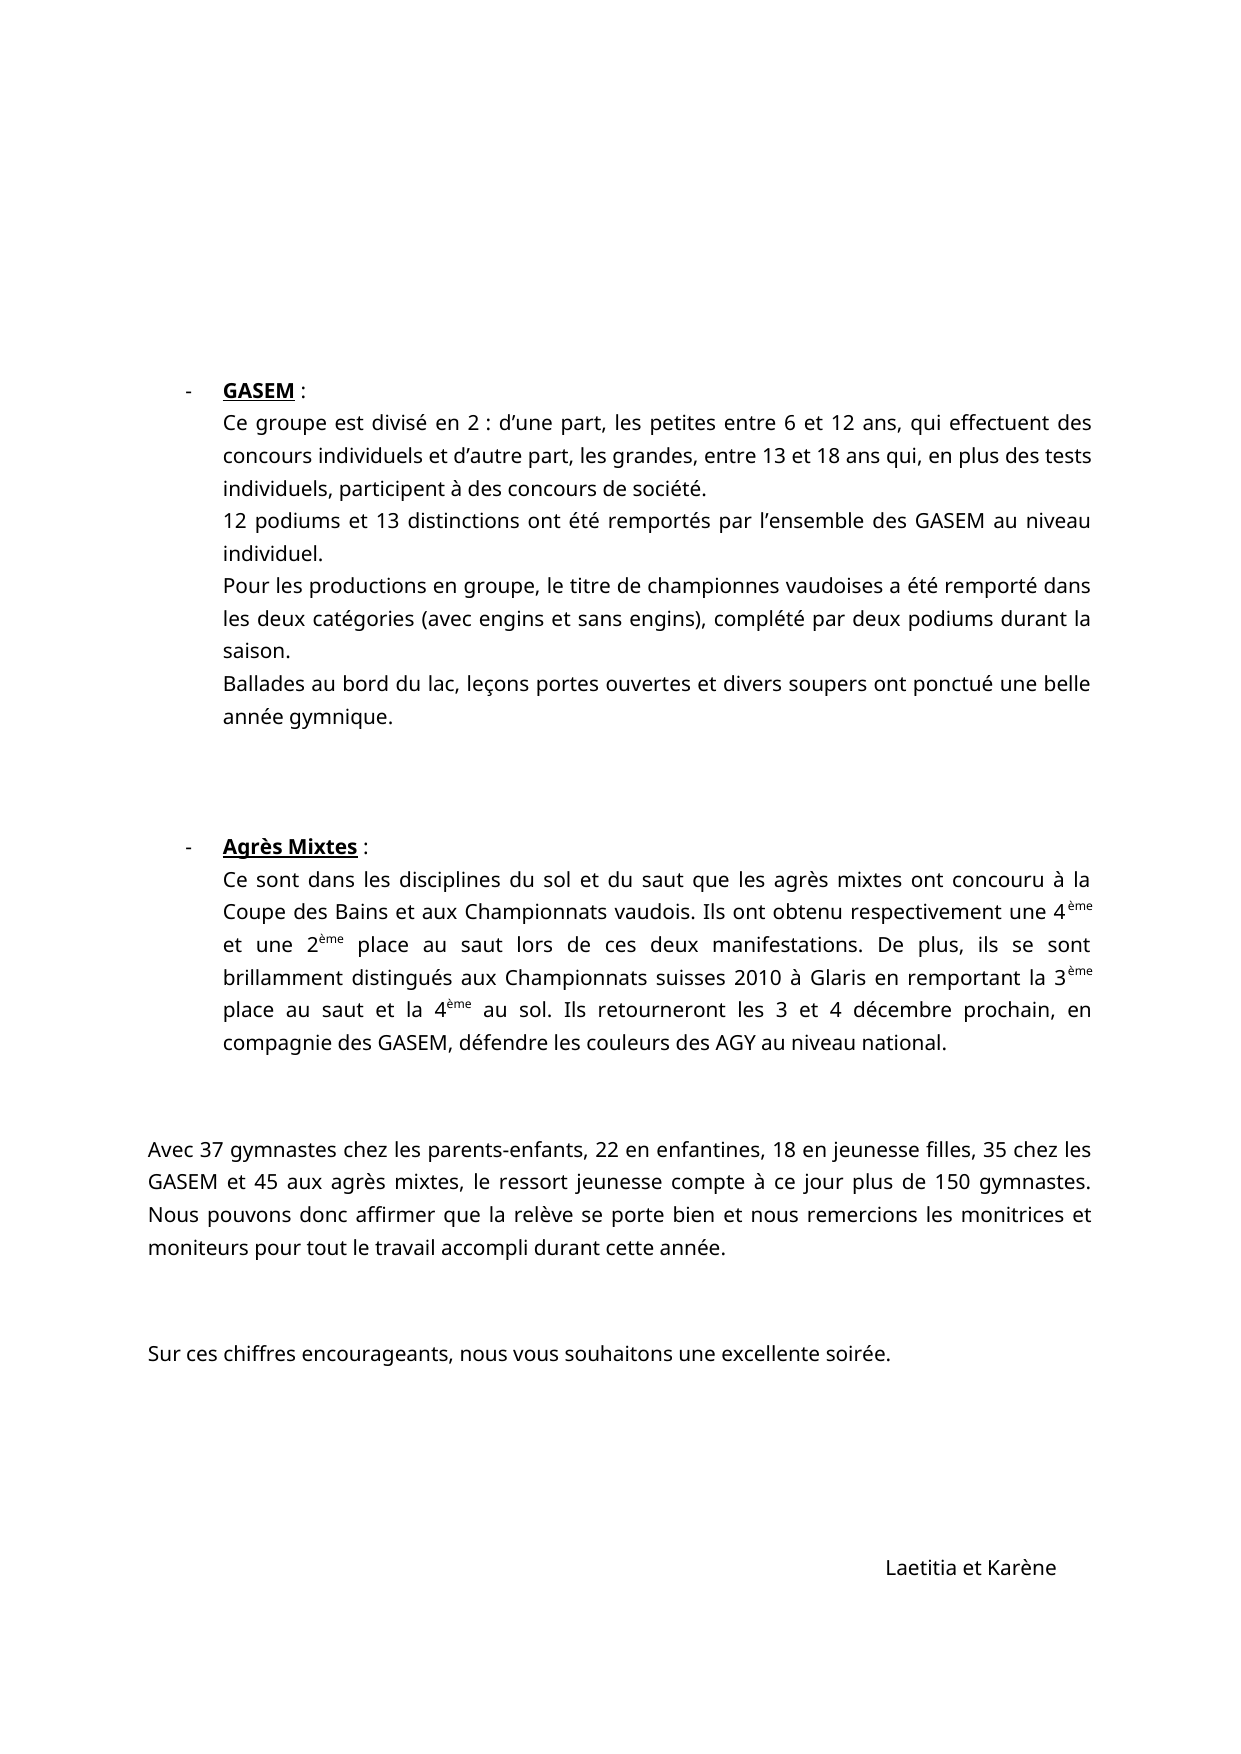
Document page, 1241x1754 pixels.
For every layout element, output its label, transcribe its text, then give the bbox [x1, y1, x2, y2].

text Avec 37 gymnastes chez les parents-enfants, 22 en enfantines, 18 en jeunesse filles, 35 chez les GASEM et 45 aux agrès mixtes, le ressort jeunesse compte à ce jour plus de 150 gymnastes. Nous pouvons donc affirmer que la relève se porte bien et nous remercions les monitrices et moniteurs pour tout le travail accompli durant cette année. [148, 1135, 1093, 1261]
list GASEM : [185, 376, 1093, 404]
list Ce groupe est divisé en 2 : d’une part, les petites entre 6 et 12 ans, qui effectuent des concours individuels et d’autre part, les grandes, entre 13 et 18 ans qui, en plus des tests individuels, participent à des concours de société. [223, 408, 1093, 502]
list Pour les productions en groupe, le titre de championnes vaudoises a été remporté dans les deux catégories (avec engins et sans engins), complété par deux podiums durant la saison. [223, 571, 1093, 665]
list Ballades au bord du lac, leçons portes ouvertes et divers soupers ont ponctué une belle année gymnique. [223, 669, 1093, 730]
text Sur ces chiffres encourageants, nous vous souhaitons une excellente soirée. [148, 1339, 1093, 1368]
text Laetitia et Karène [811, 1553, 1093, 1582]
list Agrès Mixtes : [185, 832, 1093, 861]
list 12 podiums et 13 distinctions ont été remportés par l’ensemble des GASEM au niveau individuel. [223, 506, 1093, 567]
list Ce sont dans les disciplines du sol et du saut que les agrès mixtes ont concouru à la Coupe des Bains et aux Championnats vaudois. Ils ont obtenu respectivement une 4ème et une 2ème place au saut lors de ces deux manifestations. De plus, ils se sont brillamment distingués aux Championnats suisses 2010 à Glaris en remportant la 3ème place au saut et la 4ème au sol. Ils retourneront les 3 et 4 décembre prochain, en compagnie des GASEM, défendre les couleurs des AGY au niveau national. [223, 865, 1093, 1056]
